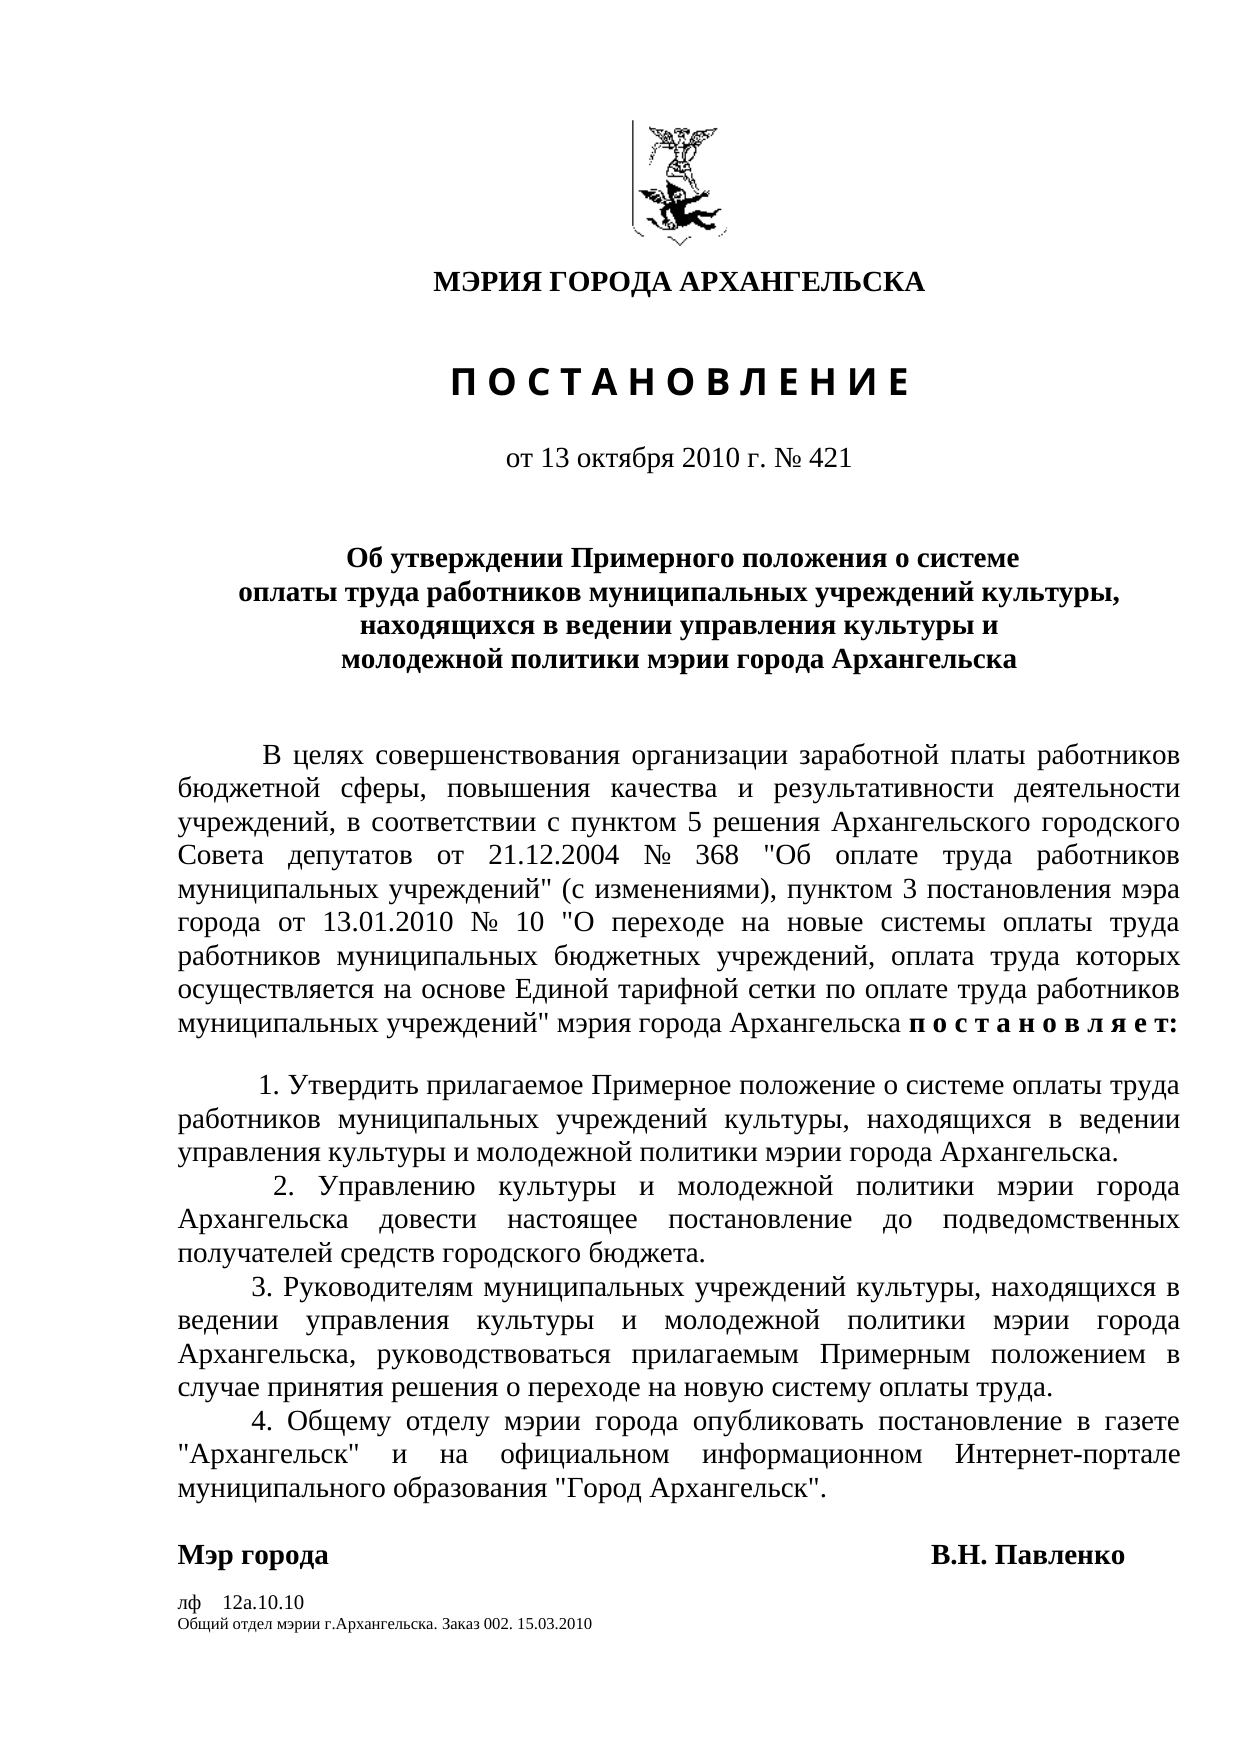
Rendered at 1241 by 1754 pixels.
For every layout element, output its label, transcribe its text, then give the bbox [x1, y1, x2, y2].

text П О С Т А Н О В Л Е Н И Е [177, 355, 1181, 406]
text 2. Управлению культуры и молодежной политики мэрии города Архангельска довести настоящее постановление до подведомственных получателей средств городского бюджета. [177, 1168, 1181, 1269]
text Мэр города В.Н. Павленко [177, 1537, 1181, 1571]
text Общий отдел мэрии г.Архангельска. Заказ 002. 15.03.2010 [177, 1614, 1181, 1633]
text 4. Общему отделу мэрии города опубликовать постановление в газете "Архангельск" и на официальном информационном Интернет-портале муниципального образования "Город Архангельск". [177, 1403, 1181, 1503]
text В целях совершенствования организации заработной платы работников бюджетной сферы, повышения качества и результативности деятельности учреждений, в соответствии с пунктом 5 решения Архангельского городского Совета депутатов от 21.12.2004 № 368 "Об оплате труда работников муниципальных учреждений" (с изменениями), пунктом 3 постановления мэра города от 13.01.2010 № 10 "О переходе на новые системы оплаты труда работников муниципальных бюджетных учреждений, оплата труда которых осуществляется на основе Единой тарифной сетки по оплате труда работников муниципальных учреждений" мэрия города Архангельска п о с т а н о в л я е т: [177, 737, 1181, 1039]
text 3. Руководителям муниципальных учреждений культуры, находящихся в ведении управления культуры и молодежной политики мэрии города Архангельска, руководствоваться прилагаемым Примерным положением в случае принятия решения о переходе на новую систему оплаты труда. [177, 1269, 1181, 1403]
text лф 12а.10.10 [177, 1590, 1181, 1614]
text МЭРИЯ ГОРОДА АРХАНГЕЛЬСКА [177, 264, 1181, 298]
text оплаты труда работников муниципальных учреждений культуры, находящихся в ведении управления культуры и [177, 574, 1181, 641]
text от 13 октября . № 421 [177, 440, 1181, 473]
text Об утверждении Примерного положения о системе [177, 540, 1181, 574]
text молодежной политики мэрии города Архангельска [177, 641, 1181, 674]
text 1. Утвердить прилагаемое Примерное положение о системе оплаты труда работников муниципальных учреждений культуры, находящихся в ведении управления культуры и молодежной политики мэрии города Архангельска. [177, 1067, 1181, 1168]
